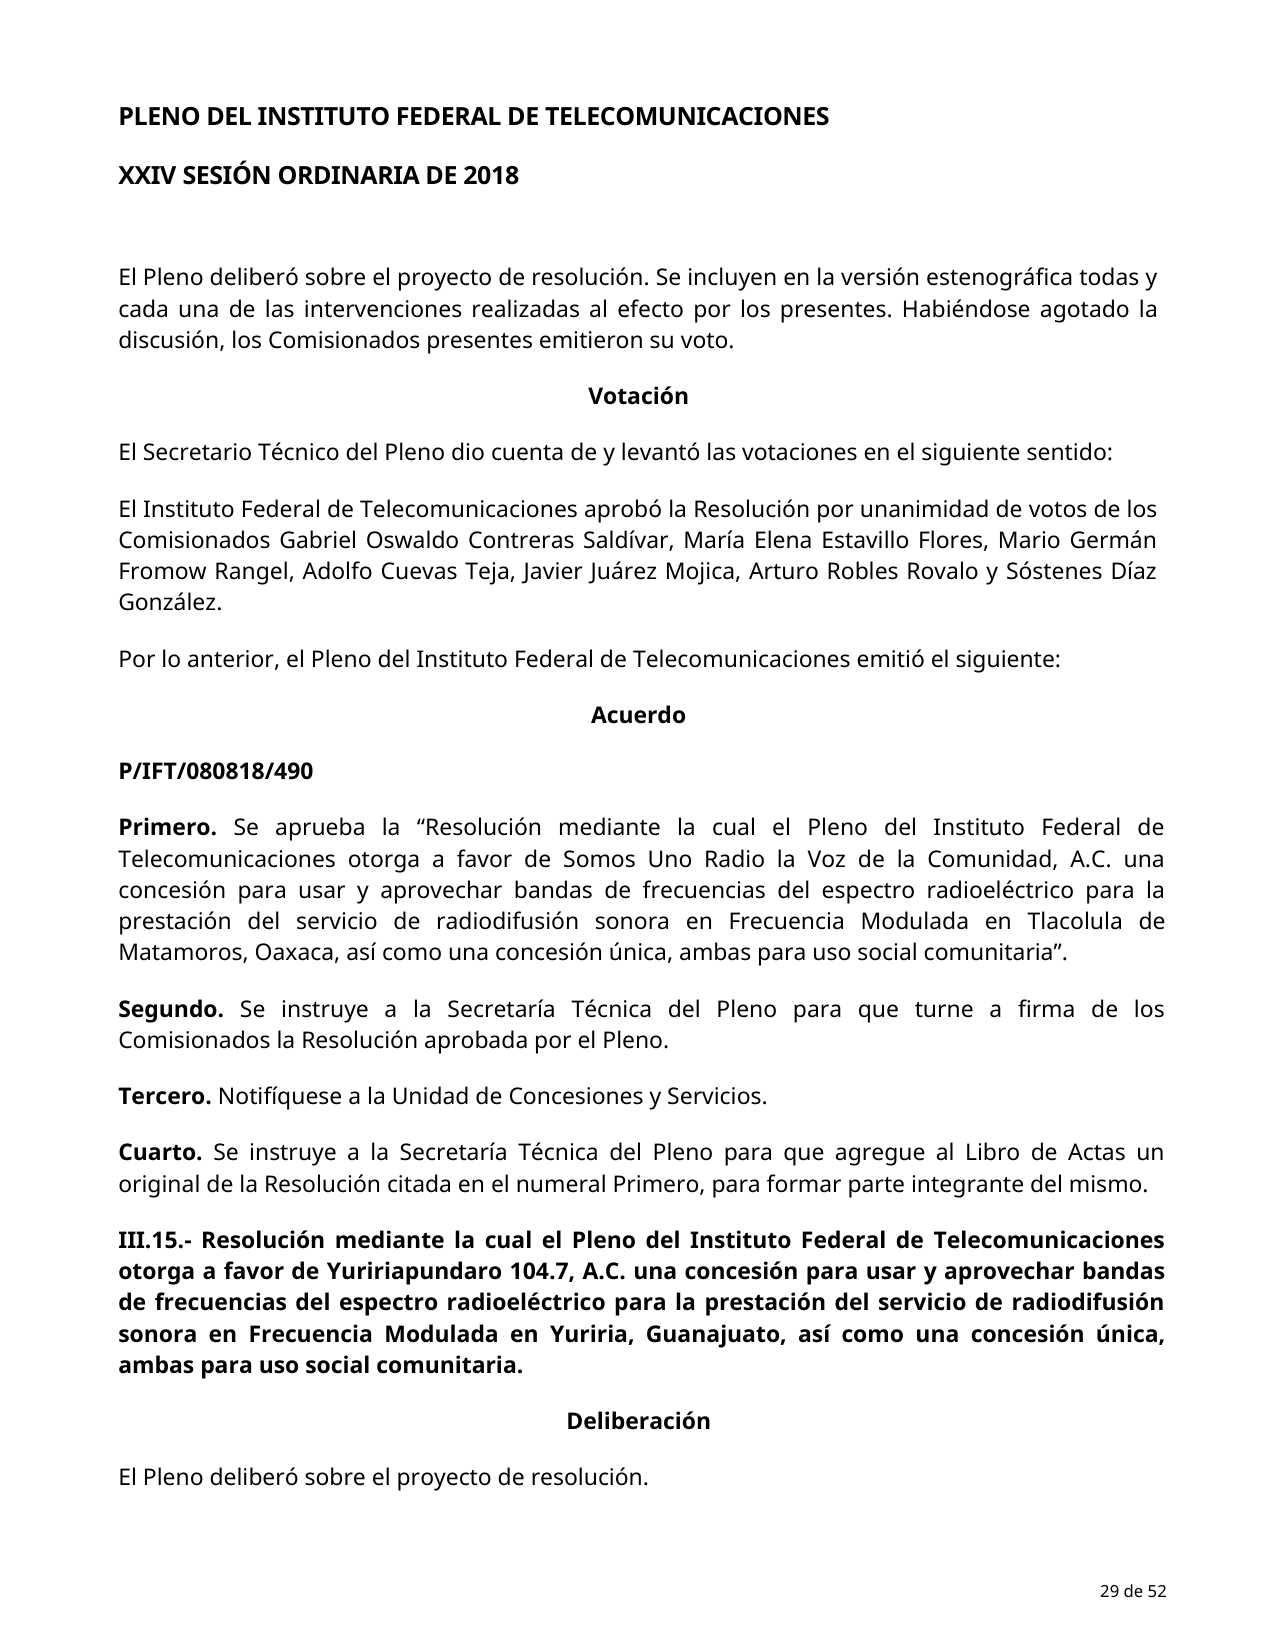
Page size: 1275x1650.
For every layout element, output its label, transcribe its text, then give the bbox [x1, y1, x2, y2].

text El Instituto Federal de Telecomunicaciones aprobó la Resolución por unanimidad de votos de los Comisionados Gabriel Oswaldo Contreras Saldívar, María Elena Estavillo Flores, Mario Germán Fromow Rangel, Adolfo Cuevas Teja, Javier Juárez Mojica, Arturo Robles Rovalo y Sóstenes Díaz González. [118, 492, 1159, 617]
text Deliberación [118, 1405, 1159, 1436]
text P/IFT/080818/490 [118, 755, 1166, 786]
text Tercero. Notifíquese a la Unidad de Concesiones y Servicios. [118, 1080, 1166, 1111]
text Votación [118, 380, 1159, 411]
text Primero. Se aprueba la “Resolución mediante la cual el Pleno del Instituto Federal de Telecomunicaciones otorga a favor de Somos Uno Radio la Voz de la Comunidad, A.C. una concesión para usar y aprovechar bandas de frecuencias del espectro radioeléctrico para la prestación del servicio de radiodifusión sonora en Frecuencia Modulada en Tlacolula de Matamoros, Oaxaca, así como una concesión única, ambas para uso social comunitaria”. [118, 811, 1166, 967]
text El Pleno deliberó sobre el proyecto de resolución. Se incluyen en la versión estenográfica todas y cada una de las intervenciones realizadas al efecto por los presentes. Habiéndose agotado la discusión, los Comisionados presentes emitieron su voto. [118, 261, 1159, 355]
text Acuerdo [118, 699, 1159, 730]
text Por lo anterior, el Pleno del Instituto Federal de Telecomunicaciones emitió el siguiente: [118, 642, 1159, 674]
text El Secretario Técnico del Pleno dio cuenta de y levantó las votaciones en el siguiente sentido: [118, 436, 1159, 467]
text El Pleno deliberó sobre el proyecto de resolución. [118, 1461, 1159, 1492]
text III.15.- Resolución mediante la cual el Pleno del Instituto Federal de Telecomunicaciones otorga a favor de Yuririapundaro 104.7, A.C. una concesión para usar y aprovechar bandas de frecuencias del espectro radioeléctrico para la prestación del servicio de radiodifusión sonora en Frecuencia Modulada en Yuriria, Guanajuato, así como una concesión única, ambas para uso social comunitaria. [118, 1224, 1166, 1380]
text Cuarto. Se instruye a la Secretaría Técnica del Pleno para que agregue al Libro de Actas un original de la Resolución citada en el numeral Primero, para formar parte integrante del mismo. [118, 1136, 1166, 1199]
text Segundo. Se instruye a la Secretaría Técnica del Pleno para que turne a firma de los Comisionados la Resolución aprobada por el Pleno. [118, 992, 1166, 1055]
